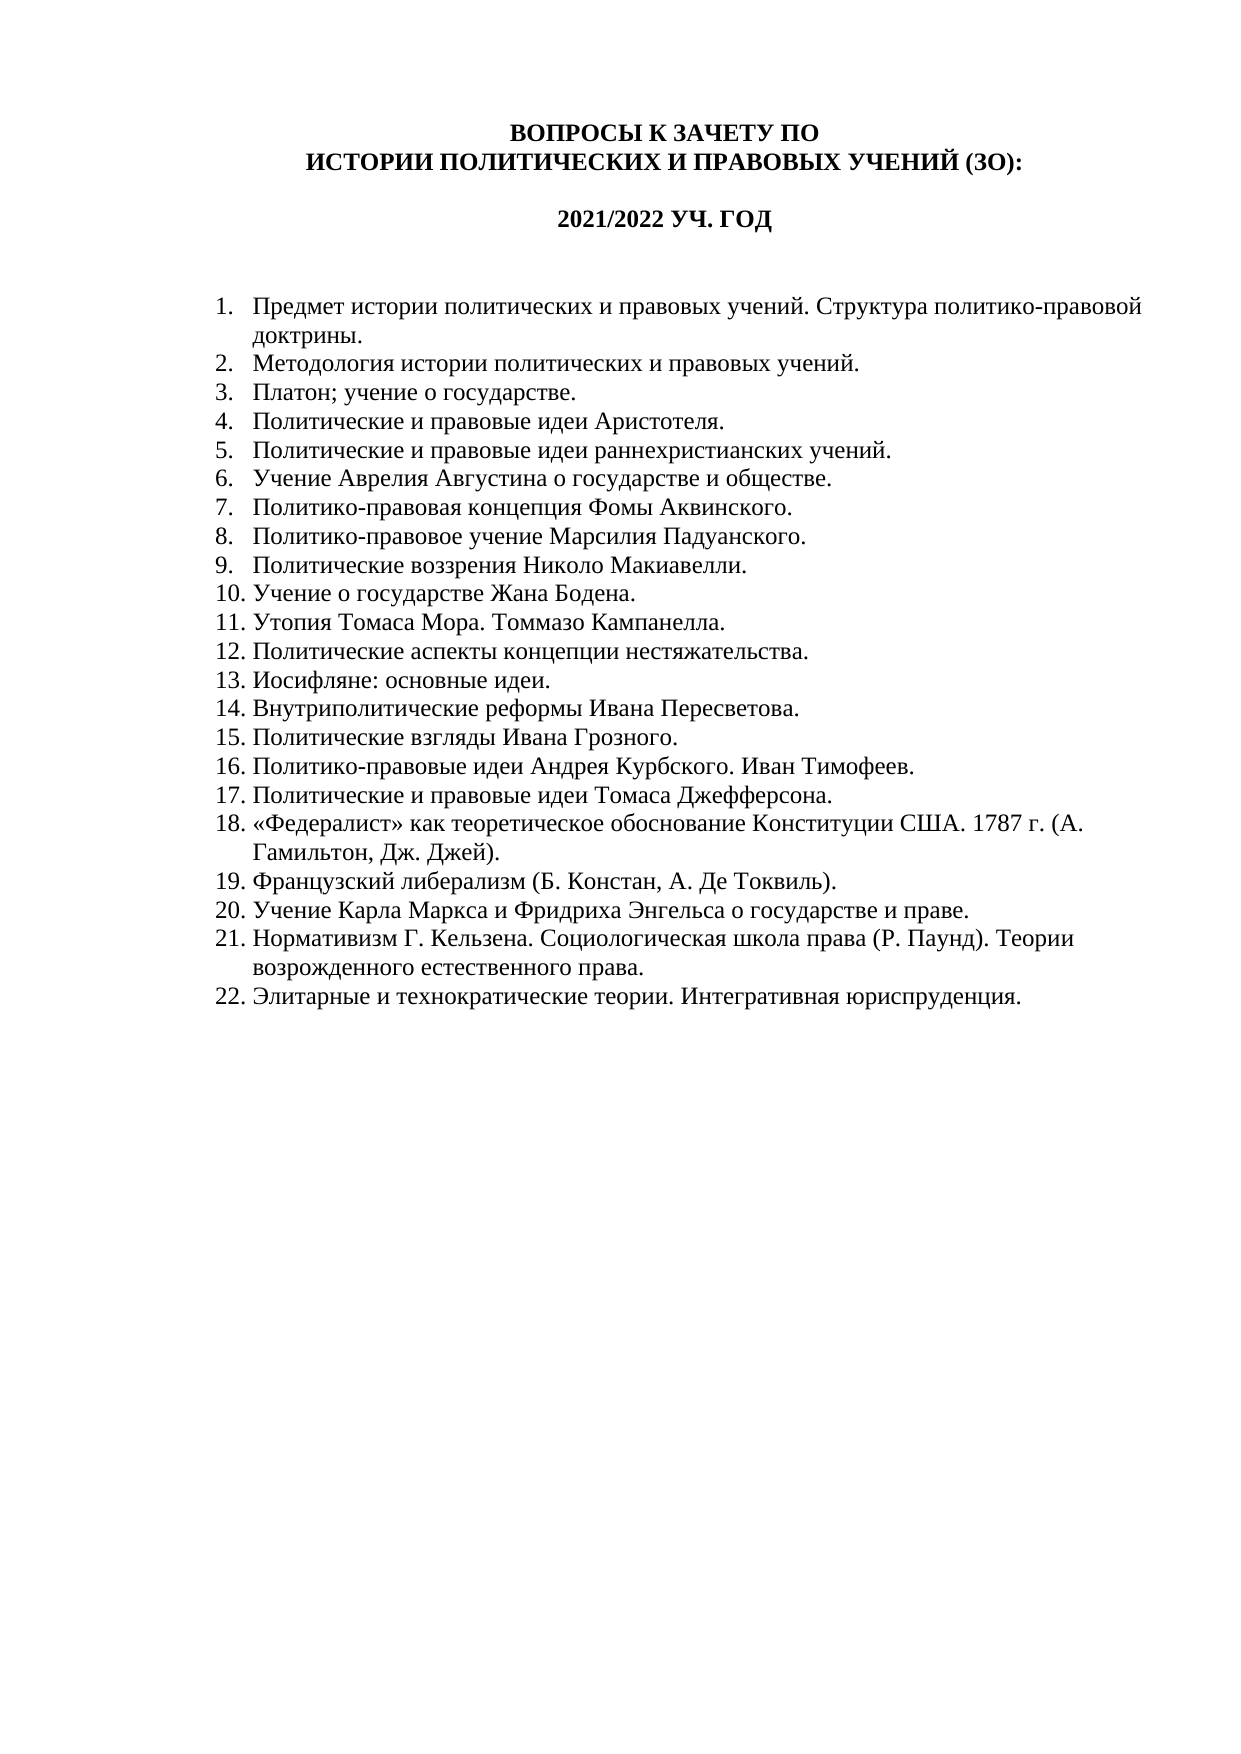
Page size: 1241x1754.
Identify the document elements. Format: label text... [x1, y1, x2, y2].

list Утопия Томаса Мора. Томмазо Кампанелла. [215, 607, 1152, 636]
list Политические аспекты концепции нестяжательства. [215, 636, 1152, 665]
list Политико-правовое учение Марсилия Падуанского. [215, 521, 1152, 550]
list Платон; учение о государстве. [215, 377, 1152, 406]
list Политико-правовые идеи Андрея Курбского. Иван Тимофеев. [215, 751, 1152, 780]
list Политические взгляды Ивана Грозного. [215, 722, 1152, 751]
list Политические и правовые идеи Томаса Джефферсона. [215, 780, 1152, 808]
list Учение Аврелия Августина о государстве и обществе. [215, 463, 1152, 492]
list Политико-правовая концепция Фомы Аквинского. [215, 492, 1152, 521]
text ИСТОРИИ ПОЛИТИЧЕСКИХ И ПРАВОВЫХ УЧЕНИЙ (ЗО): [177, 147, 1152, 176]
list Французский либерализм (Б. Констан, А. Де Токвиль). [215, 866, 1152, 895]
list Методология истории политических и правовых учений. [215, 348, 1152, 377]
list Элитарные и технократические теории. Интегративная юриспруденция. [215, 981, 1152, 1010]
text ВОПРОСЫ К ЗАЧЕТУ ПО [177, 118, 1152, 147]
list Учение Карла Маркса и Фридриха Энгельса о государстве и праве. [215, 895, 1152, 923]
list Предмет истории политических и правовых учений. Структура политико-правовой доктрины. [215, 291, 1152, 348]
list Политические и правовые идеи раннехристианских учений. [215, 435, 1152, 463]
text 2021/2022 УЧ. ГОД [177, 204, 1152, 233]
list Политические воззрения Николо Макиавелли. [215, 550, 1152, 578]
list Иосифляне: основные идеи. [215, 665, 1152, 693]
list «Федералист» как теоретическое обоснование Конституции США. 1787 г. (А. Гамильтон, Дж. Джей). [215, 808, 1152, 866]
list Внутриполитические реформы Ивана Пересветова. [215, 693, 1152, 722]
list Нормативизм Г. Кельзена. Социологическая школа права (Р. Паунд). Теории возрожденного естественного права. [215, 923, 1152, 981]
list Учение о государстве Жана Бодена. [215, 578, 1152, 607]
list Политические и правовые идеи Аристотеля. [215, 406, 1152, 435]
